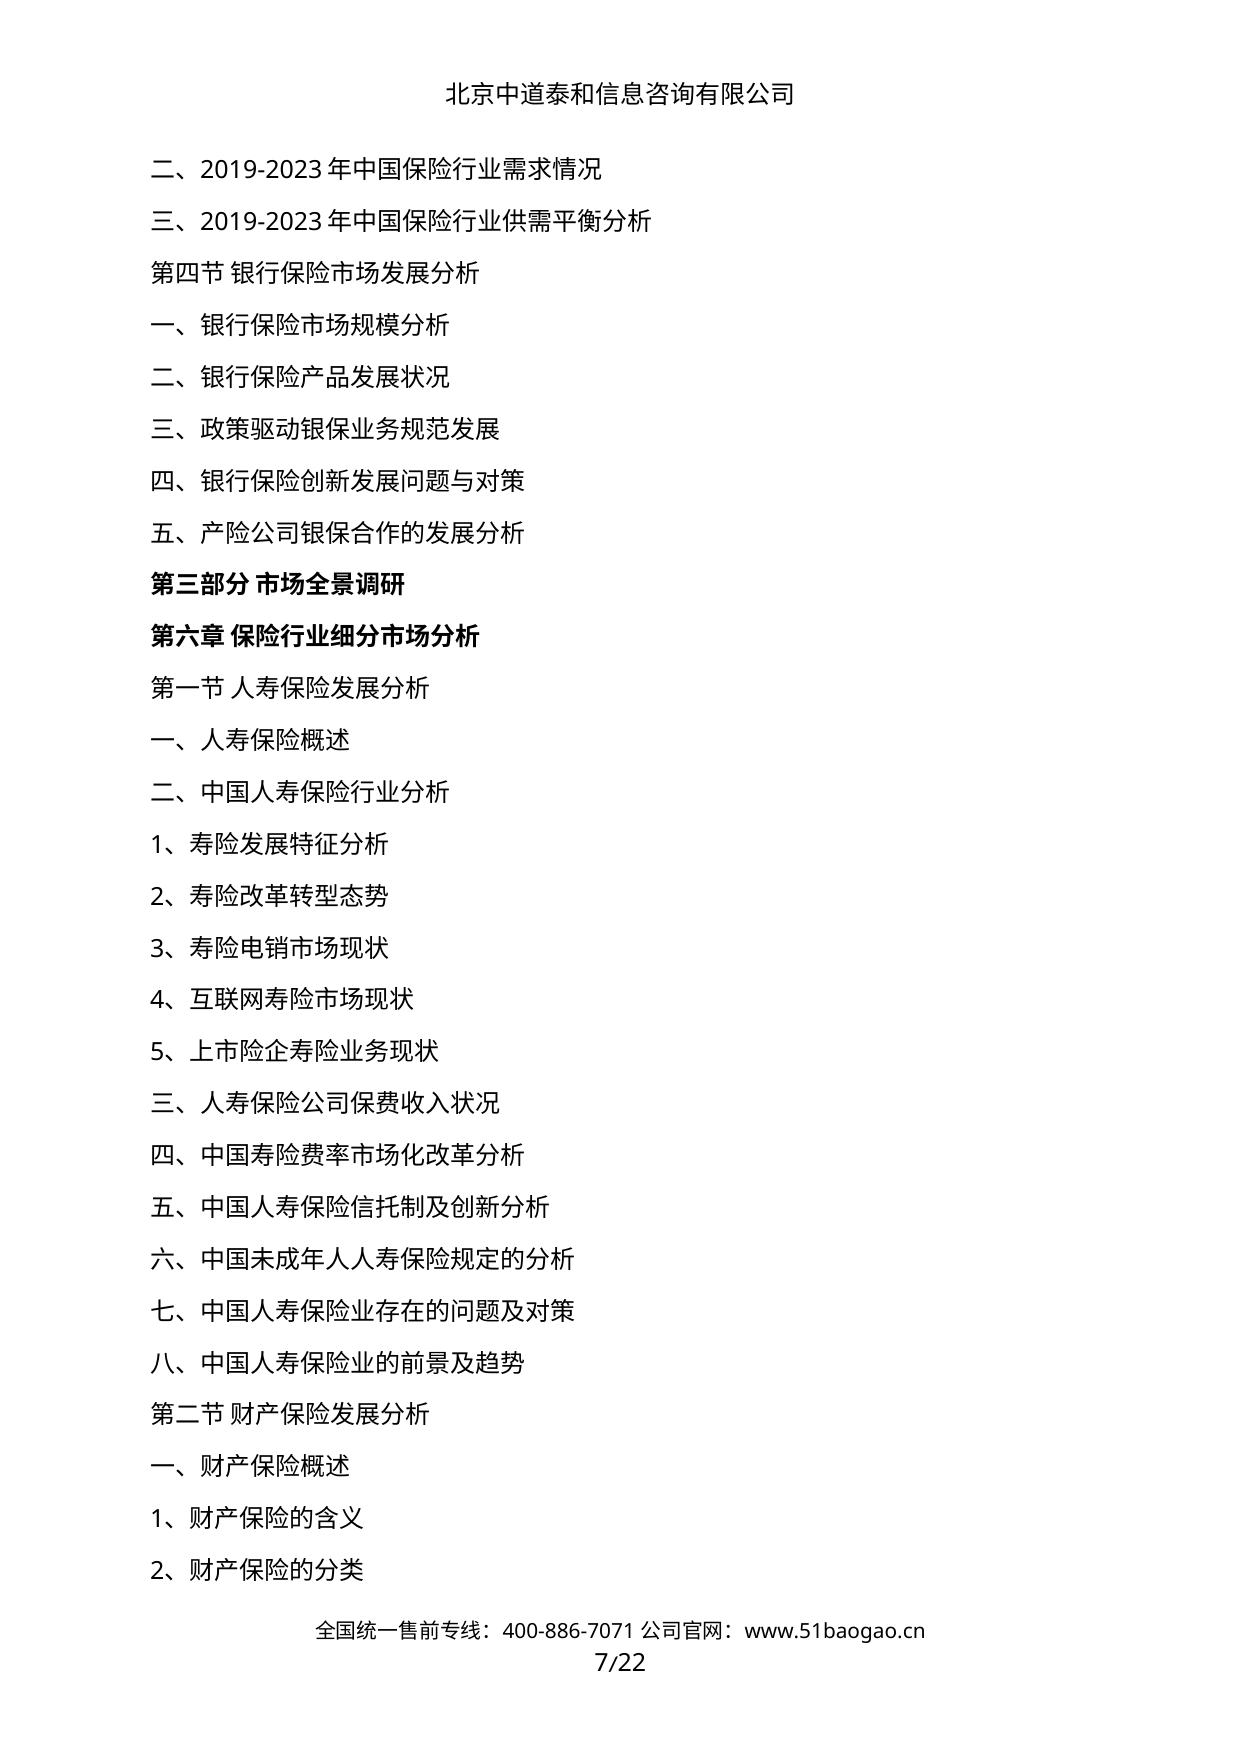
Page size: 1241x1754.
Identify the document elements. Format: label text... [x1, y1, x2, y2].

text 一、人寿保险概述 [150, 721, 1090, 757]
text 三、2019-2023年中国保险行业供需平衡分析 [150, 202, 1090, 238]
text 二、银行保险产品发展状况 [150, 357, 1090, 394]
text 第四节 银行保险市场发展分析 [150, 254, 1090, 290]
text 1、寿险发展特征分析 [150, 824, 1090, 861]
text 一、银行保险市场规模分析 [150, 306, 1090, 342]
text 二、中国人寿保险行业分析 [150, 772, 1090, 809]
text 1、财产保险的含义 [150, 1499, 1090, 1535]
text 一、财产保险概述 [150, 1447, 1090, 1483]
text 4、互联网寿险市场现状 [150, 980, 1090, 1016]
text 八、中国人寿保险业的前景及趋势 [150, 1343, 1090, 1379]
text 3、寿险电销市场现状 [150, 928, 1090, 964]
text 三、政策驱动银保业务规范发展 [150, 409, 1090, 446]
text 五、中国人寿保险信托制及创新分析 [150, 1187, 1090, 1224]
text 七、中国人寿保险业存在的问题及对策 [150, 1291, 1090, 1327]
text 第六章 保险行业细分市场分析 [150, 617, 1090, 653]
text 第一节 人寿保险发展分析 [150, 669, 1090, 705]
text 5、上市险企寿险业务现状 [150, 1032, 1090, 1068]
text 2、财产保险的分类 [150, 1551, 1090, 1587]
text 四、中国寿险费率市场化改革分析 [150, 1136, 1090, 1172]
text 三、人寿保险公司保费收入状况 [150, 1084, 1090, 1120]
text 2、寿险改革转型态势 [150, 876, 1090, 912]
text 第三部分 市场全景调研 [150, 565, 1090, 601]
text 六、中国未成年人人寿保险规定的分析 [150, 1239, 1090, 1276]
text 五、产险公司银保合作的发展分析 [150, 513, 1090, 549]
text 第二节 财产保险发展分析 [150, 1395, 1090, 1431]
text 四、银行保险创新发展问题与对策 [150, 461, 1090, 497]
text 二、2019-2023年中国保险行业需求情况 [150, 150, 1090, 186]
